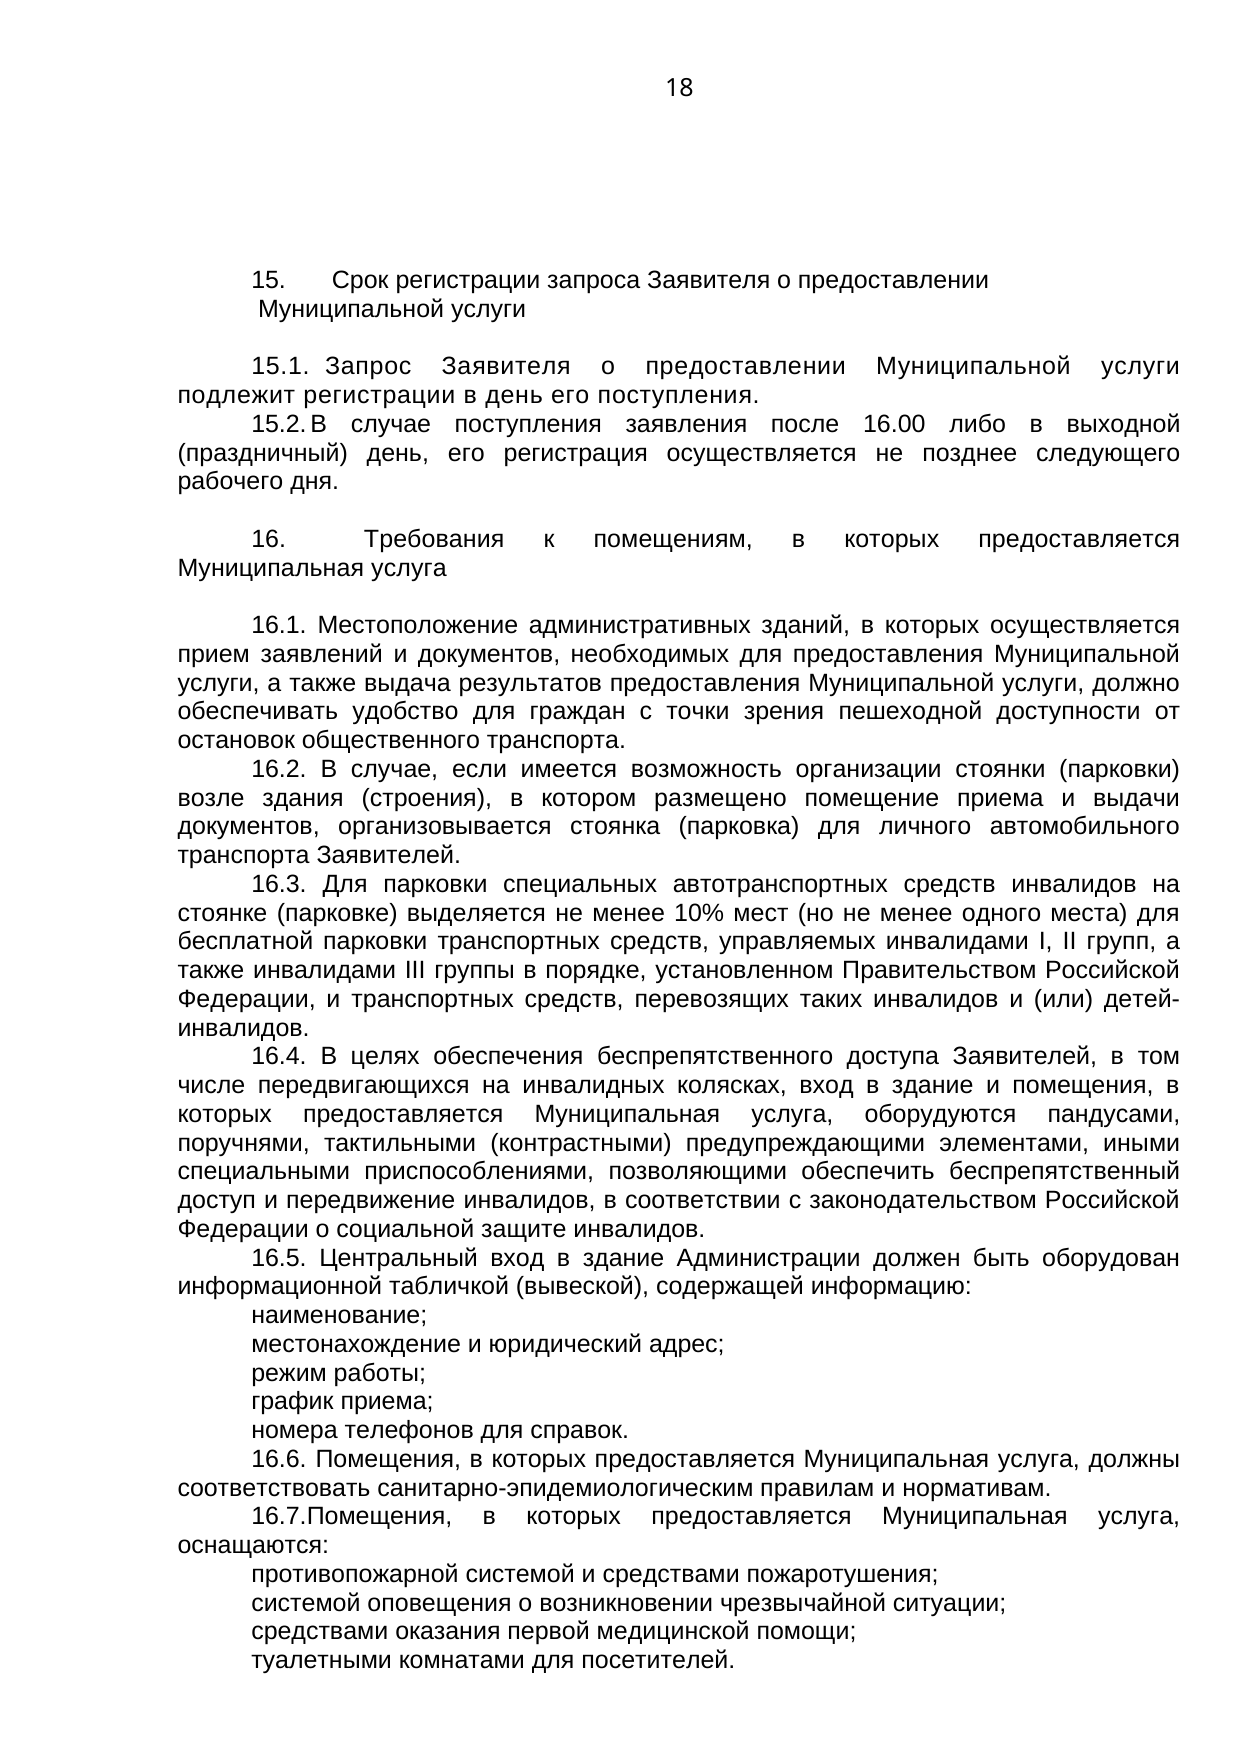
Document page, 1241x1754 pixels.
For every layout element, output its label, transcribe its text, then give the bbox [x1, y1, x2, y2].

list Запрос Заявителя о предоставлении Муниципальной услуги подлежит регистрации в день его поступления. [177, 351, 1181, 409]
text туалетными комнатами для посетителей. [177, 1645, 1181, 1674]
text 16.2. В случае, если имеется возможность организации стоянки (парковки) возле здания (строения), в котором размещено помещение приема и выдачи документов, организовывается стоянка (парковка) для личного автомобильного транспорта Заявителей. [177, 754, 1181, 869]
text 16.4. В целях обеспечения беспрепятственного доступа Заявителей, в том числе передвигающихся на инвалидных колясках, вход в здание и помещения, в которых предоставляется Муниципальная услуга, оборудуются пандусами, поручнями, тактильными (контрастными) предупреждающими элементами, иными специальными приспособлениями, позволяющими обеспечить беспрепятственный доступ и передвижение инвалидов, в соответствии с законодательством Российской Федерации о социальной защите инвалидов. [177, 1041, 1181, 1242]
text местонахождение и юридический адрес; [177, 1329, 1181, 1357]
text 16.1. Местоположение административных зданий, в которых осуществляется прием заявлений и документов, необходимых для предоставления Муниципальной услуги, а также выдача результатов предоставления Муниципальной услуги, должно обеспечивать удобство для граждан с точки зрения пешеходной доступности от остановок общественного транспорта. [177, 610, 1181, 754]
text режим работы; [177, 1357, 1181, 1386]
text средствами оказания первой медицинской помощи; [177, 1616, 1181, 1645]
text Муниципальной услуги [177, 294, 1181, 322]
list В случае поступления заявления после 16.00 либо в выходной (праздничный) день, его регистрация осуществляется не позднее следующего рабочего дня. [177, 409, 1181, 495]
list Требования к помещениям, в которых предоставляется Муниципальная услуга [177, 524, 1181, 581]
text 16.3. Для парковки специальных автотранспортных средств инвалидов на стоянке (парковке) выделяется не менее 10% мест (но не менее одного места) для бесплатной парковки транспортных средств, управляемых инвалидами I, II групп, а также инвалидами III группы в порядке, установленном Правительством Российской Федерации, и транспортных средств, перевозящих таких инвалидов и (или) детей-инвалидов. [177, 869, 1181, 1041]
text 16.6. Помещения, в которых предоставляется Муниципальная услуга, должны соответствовать санитарно-эпидемиологическим правилам и нормативам. [177, 1444, 1181, 1501]
text номера телефонов для справок. [177, 1415, 1181, 1444]
text график приема; [177, 1386, 1181, 1415]
text наименование; [177, 1300, 1181, 1329]
text системой оповещения о возникновении чрезвычайной ситуации; [177, 1587, 1181, 1616]
text противопожарной системой и средствами пожаротушения; [177, 1559, 1181, 1587]
text 16.7.Помещения, в которых предоставляется Муниципальная услуга, оснащаются: [177, 1501, 1181, 1559]
list Срок регистрации запроса Заявителя о предоставлении [177, 265, 1181, 294]
text 16.5. Центральный вход в здание Администрации должен быть оборудован информационной табличкой (вывеской), содержащей информацию: [177, 1242, 1181, 1300]
